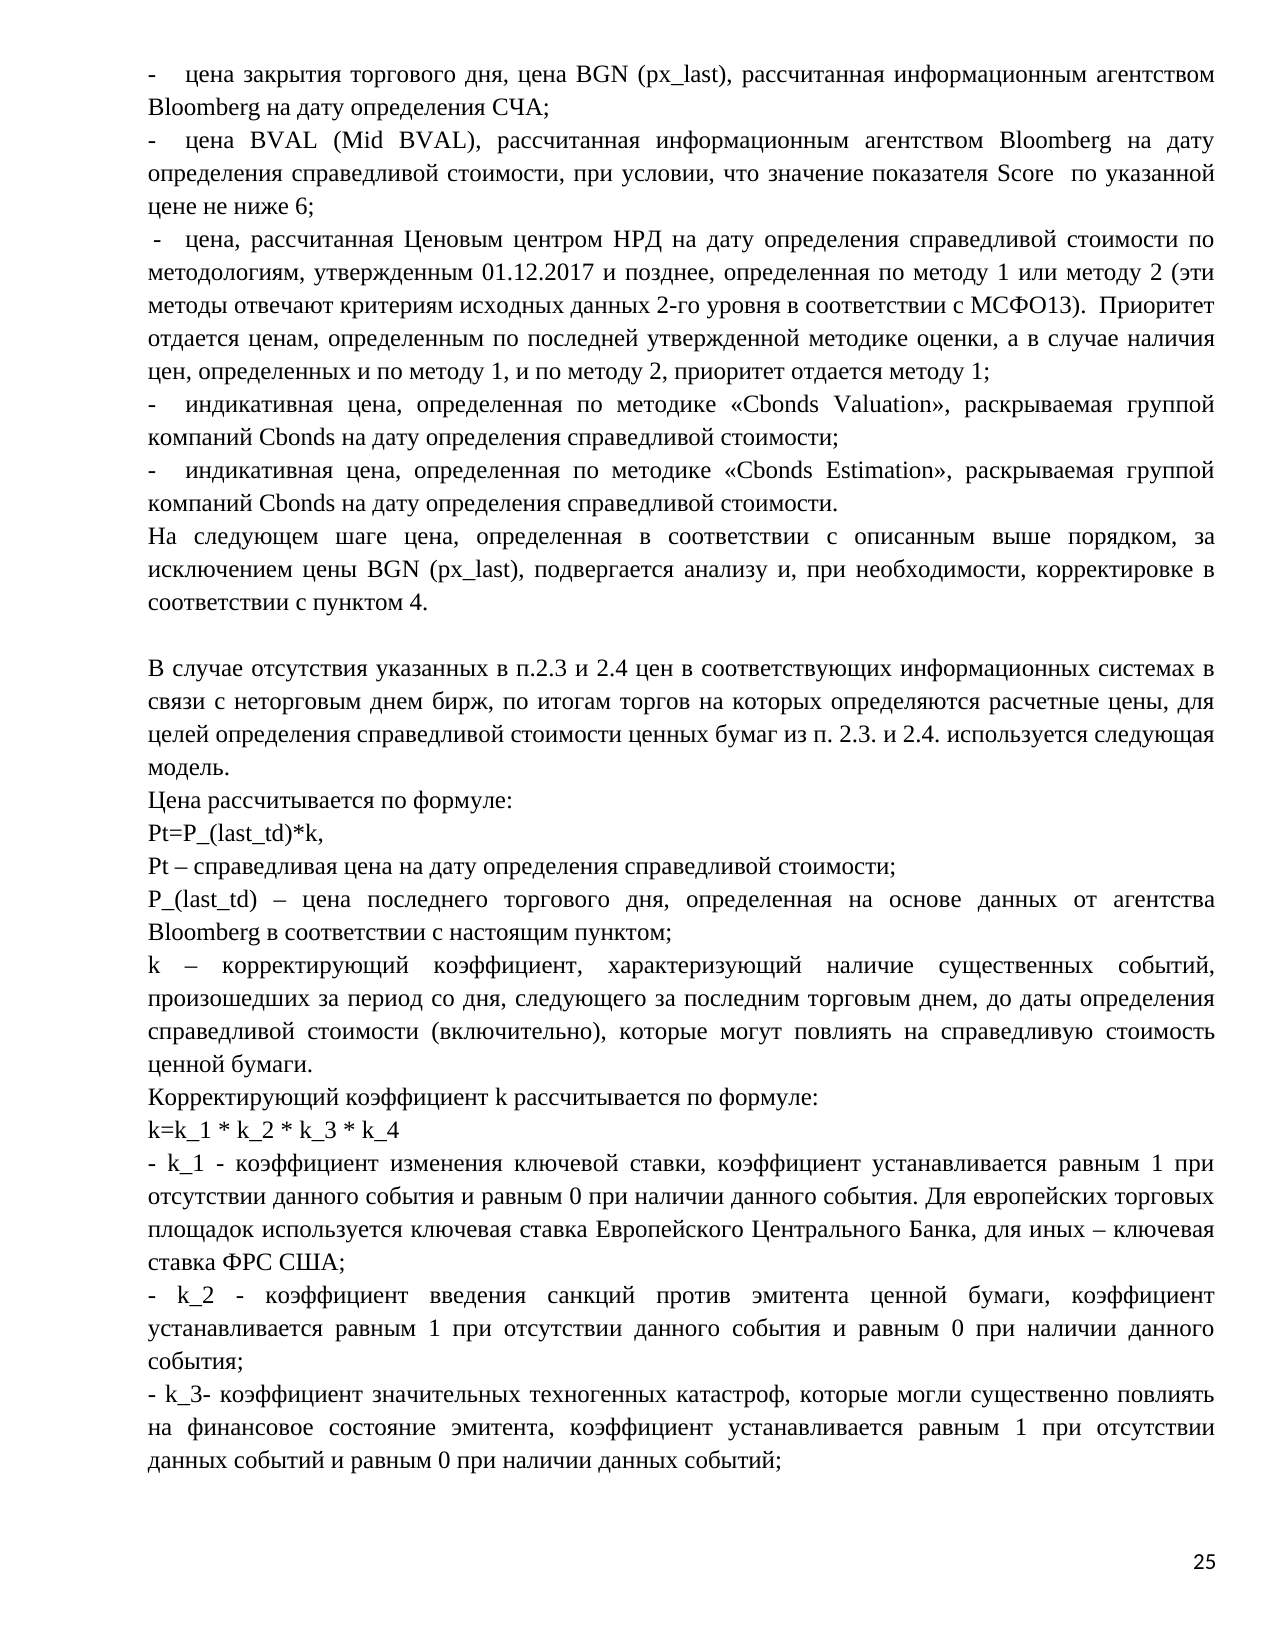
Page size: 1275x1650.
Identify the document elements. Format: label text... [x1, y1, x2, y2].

text P_(last_td) – цена последнего торгового дня, определенная на основе данных от агентства Bloomberg в соответствии с настоящим пунктом; [148, 884, 1216, 946]
text Pt=P_(last_td)*k, [148, 818, 1216, 847]
text - k_3- коэффициент значительных техногенных катастроф, которые могли существенно повлиять на финансовое состояние эмитента, коэффициент устанавливается равным 1 при отсутствии данных событий и равным 0 при наличии данных событий; [148, 1379, 1216, 1474]
text Корректирующий коэффициент k рассчитывается по формуле: [148, 1082, 1216, 1111]
text - цена BVAL (Mid BVAL), рассчитанная информационным агентством Bloomberg на дату определения справедливой стоимости, при условии, что значение показателя Score по указанной цене не ниже 6; [148, 125, 1216, 220]
text - цена, рассчитанная Ценовым центром НРД на дату определения справедливой стоимости по методологиям, утвержденным 01.12.2017 и позднее, определенная по методу 1 или методу 2 (эти методы отвечают критериям исходных данных 2-го уровня в соответствии с МСФО13). Приоритет отдается ценам, определенным по последней утвержденной методике оценки, а в случае наличия цен, определенных и по методу 1, и по методу 2, приоритет отдается методу 1; [148, 224, 1216, 385]
text - k_1 - коэффициент изменения ключевой ставки, коэффициент устанавливается равным 1 при отсутствии данного события и равным 0 при наличии данного события. Для европейских торговых площадок используется ключевая ставка Европейского Центрального Банка, для иных – ключевая ставка ФРС США; [148, 1148, 1216, 1276]
text k=k_1 * k_2 * k_3 * k_4 [148, 1115, 1216, 1144]
text - цена закрытия торгового дня, цена BGN (px_last), рассчитанная информационным агентством Bloomberg на дату определения СЧА; [148, 59, 1216, 121]
text Pt – справедливая цена на дату определения справедливой стоимости; [148, 851, 1216, 879]
text На следующем шаге цена, определенная в соответствии с описанным выше порядком, за исключением цены BGN (px_last), подвергается анализу и, при необходимости, корректировке в соответствии с пунктом 4. [148, 521, 1216, 616]
text Цена рассчитывается по формуле: [148, 785, 1216, 813]
text - индикативная цена, определенная по методике «Cbonds Estimation», раскрываемая группой компаний Cbonds на дату определения справедливой стоимости. [148, 455, 1216, 517]
text В случае отсутствия указанных в п.2.3 и 2.4 цен в соответствующих информационных системах в связи с неторговым днем бирж, по итогам торгов на которых определяются расчетные цены, для целей определения справедливой стоимости ценных бумаг из п. 2.3. и 2.4. используется следующая модель. [148, 653, 1216, 781]
text - k_2 - коэффициент введения санкций против эмитента ценной бумаги, коэффициент устанавливается равным 1 при отсутствии данного события и равным 0 при наличии данного события; [148, 1280, 1216, 1375]
text - индикативная цена, определенная по методике «Cbonds Valuation», раскрываемая группой компаний Cbonds на дату определения справедливой стоимости; [148, 389, 1216, 451]
text k – корректирующий коэффициент, характеризующий наличие существенных событий, произошедших за период со дня, следующего за последним торговым днем, до даты определения справедливой стоимости (включительно), которые могут повлиять на справедливую стоимость ценной бумаги. [148, 950, 1216, 1078]
